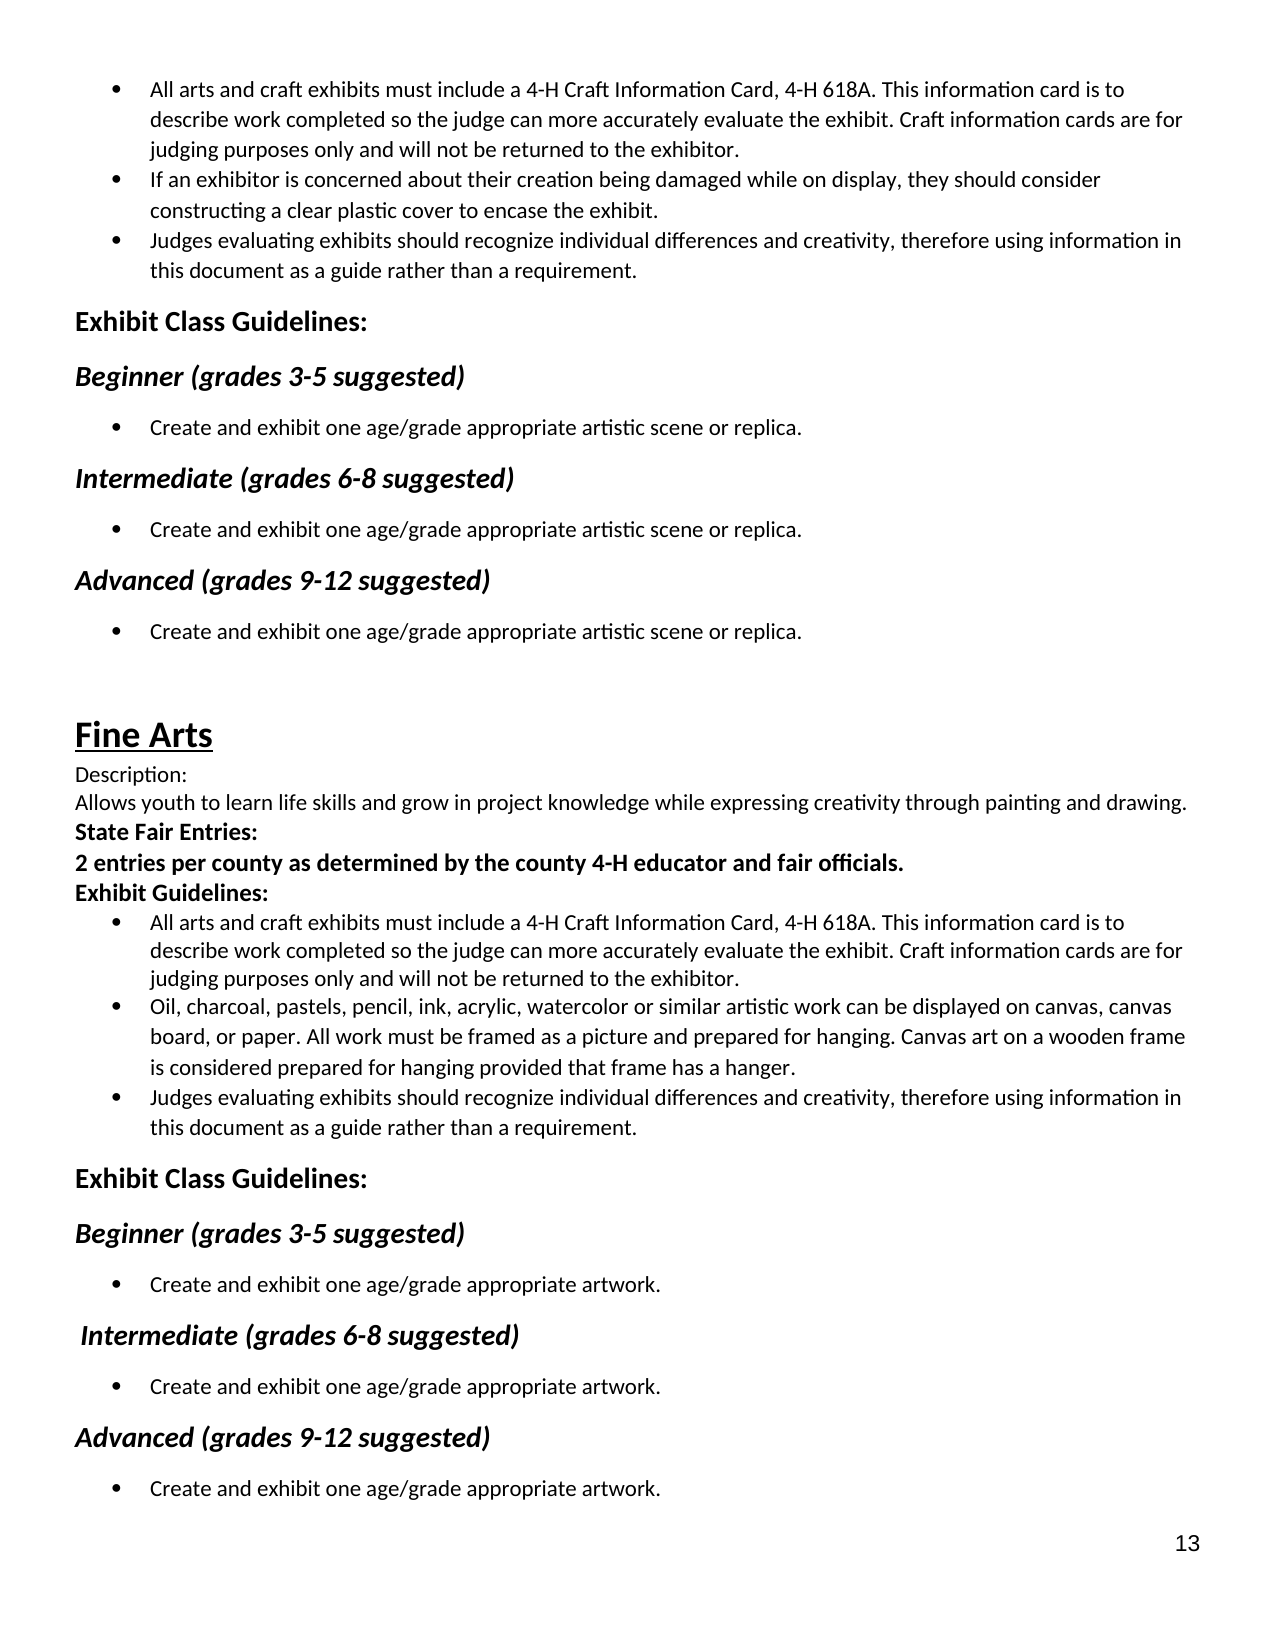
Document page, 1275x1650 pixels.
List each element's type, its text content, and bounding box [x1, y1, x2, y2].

text Description: [75, 761, 1200, 788]
list Create and exhibit one age/grade appropriate artwork. [112, 1474, 1200, 1502]
text Exhibit Guidelines: [75, 878, 1200, 908]
text Allows youth to learn life skills and grow in project knowledge while expressing creativity through painting and drawing. [75, 788, 1200, 817]
text Beginner (grades 3-5 suggested) [75, 1215, 1200, 1251]
text Advanced (grades 9-12 suggested) [75, 562, 1200, 598]
text Exhibit Class Guidelines: [75, 1160, 1200, 1196]
list Create and exhibit one age/grade appropriate artwork. [112, 1270, 1200, 1298]
text Exhibit Class Guidelines: [75, 303, 1200, 339]
list Create and exhibit one age/grade appropriate artistic scene or replica. [112, 413, 1200, 441]
list Create and exhibit one age/grade appropriate artwork. [112, 1372, 1200, 1400]
list Create and exhibit one age/grade appropriate artistic scene or replica. [112, 515, 1200, 543]
list All arts and craft exhibits must include a 4-H Craft Information Card, 4-H 618A. This information card is to describe work completed so the judge can more accurately evaluate the exhibit. Craft information cards are for judging purposes only and will not be returned to the exhibitor. [112, 908, 1200, 992]
text Intermediate (grades 6-8 suggested) [75, 1317, 1200, 1353]
list All arts and craft exhibits must include a 4-H Craft Information Card, 4-H 618A. This information card is to describe work completed so the judge can more accurately evaluate the exhibit. Craft information cards are for judging purposes only and will not be returned to the exhibitor. [112, 75, 1200, 163]
text Intermediate (grades 6-8 suggested) [75, 460, 1200, 496]
list Judges evaluating exhibits should recognize individual differences and creativity, therefore using information in this document as a guide rather than a requirement. [112, 226, 1200, 284]
list Create and exhibit one age/grade appropriate artistic scene or replica. [112, 617, 1200, 645]
text Advanced (grades 9-12 suggested) [75, 1419, 1200, 1454]
list Judges evaluating exhibits should recognize individual differences and creativity, therefore using information in this document as a guide rather than a requirement. [112, 1083, 1200, 1141]
text Fine Arts [75, 711, 1200, 757]
text 2 entries per county as determined by the county 4-H educator and fair officials. [75, 847, 1200, 878]
text Beginner (grades 3-5 suggested) [75, 358, 1200, 394]
text State Fair Entries: [75, 817, 1200, 847]
list If an exhibitor is concerned about their creation being damaged while on display, they should consider constructing a clear plastic cover to encase the exhibit. [112, 166, 1200, 224]
list Oil, charcoal, pastels, pencil, ink, acrylic, watercolor or similar artistic work can be displayed on canvas, canvas board, or paper. All work must be framed as a picture and prepared for hanging. Canvas art on a wooden frame is considered prepared for hanging provided that frame has a hanger. [112, 992, 1200, 1081]
